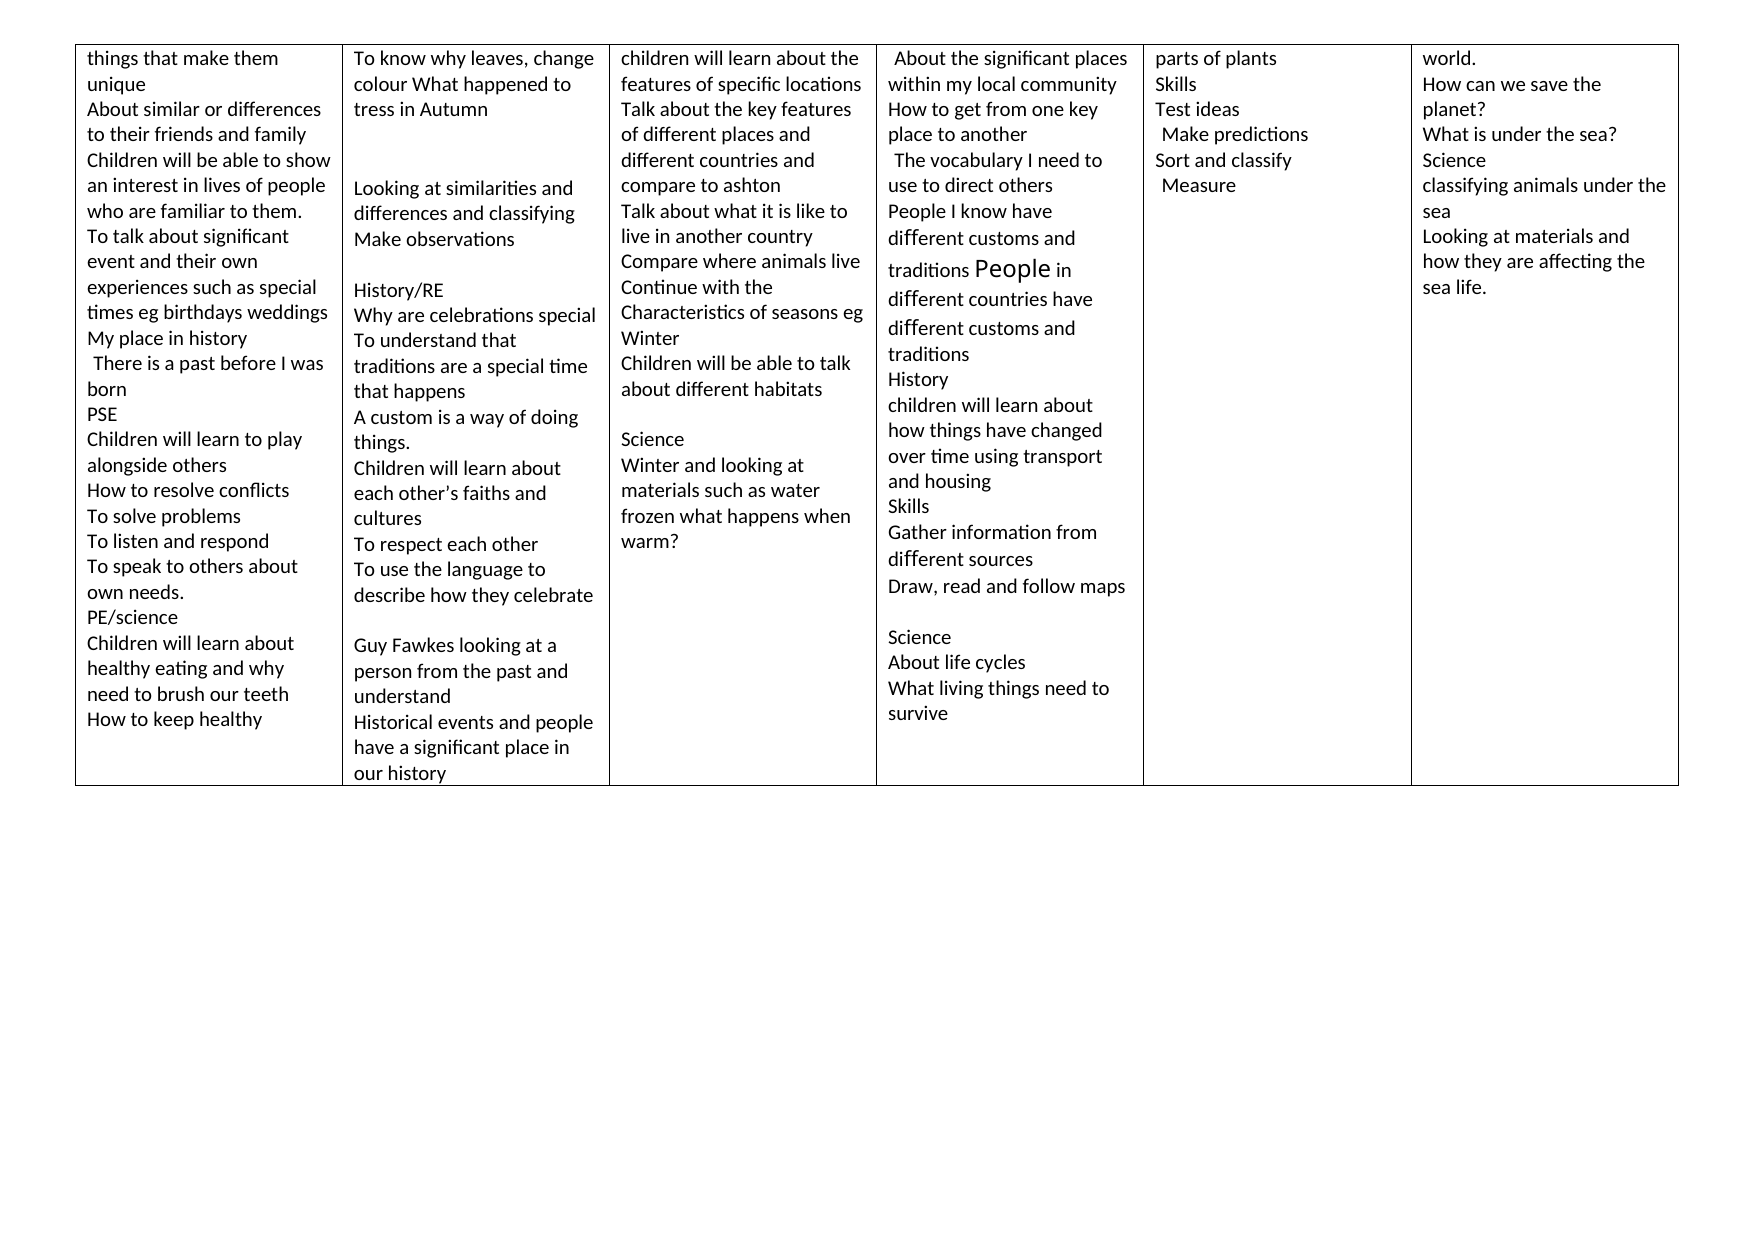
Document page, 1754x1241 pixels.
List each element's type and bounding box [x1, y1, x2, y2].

table_cell [877, 45, 1143, 785]
table_cell [610, 45, 876, 785]
table_cell [76, 45, 342, 785]
table_cell [343, 45, 609, 785]
table_cell [1412, 45, 1678, 785]
table_cell [1144, 45, 1411, 785]
